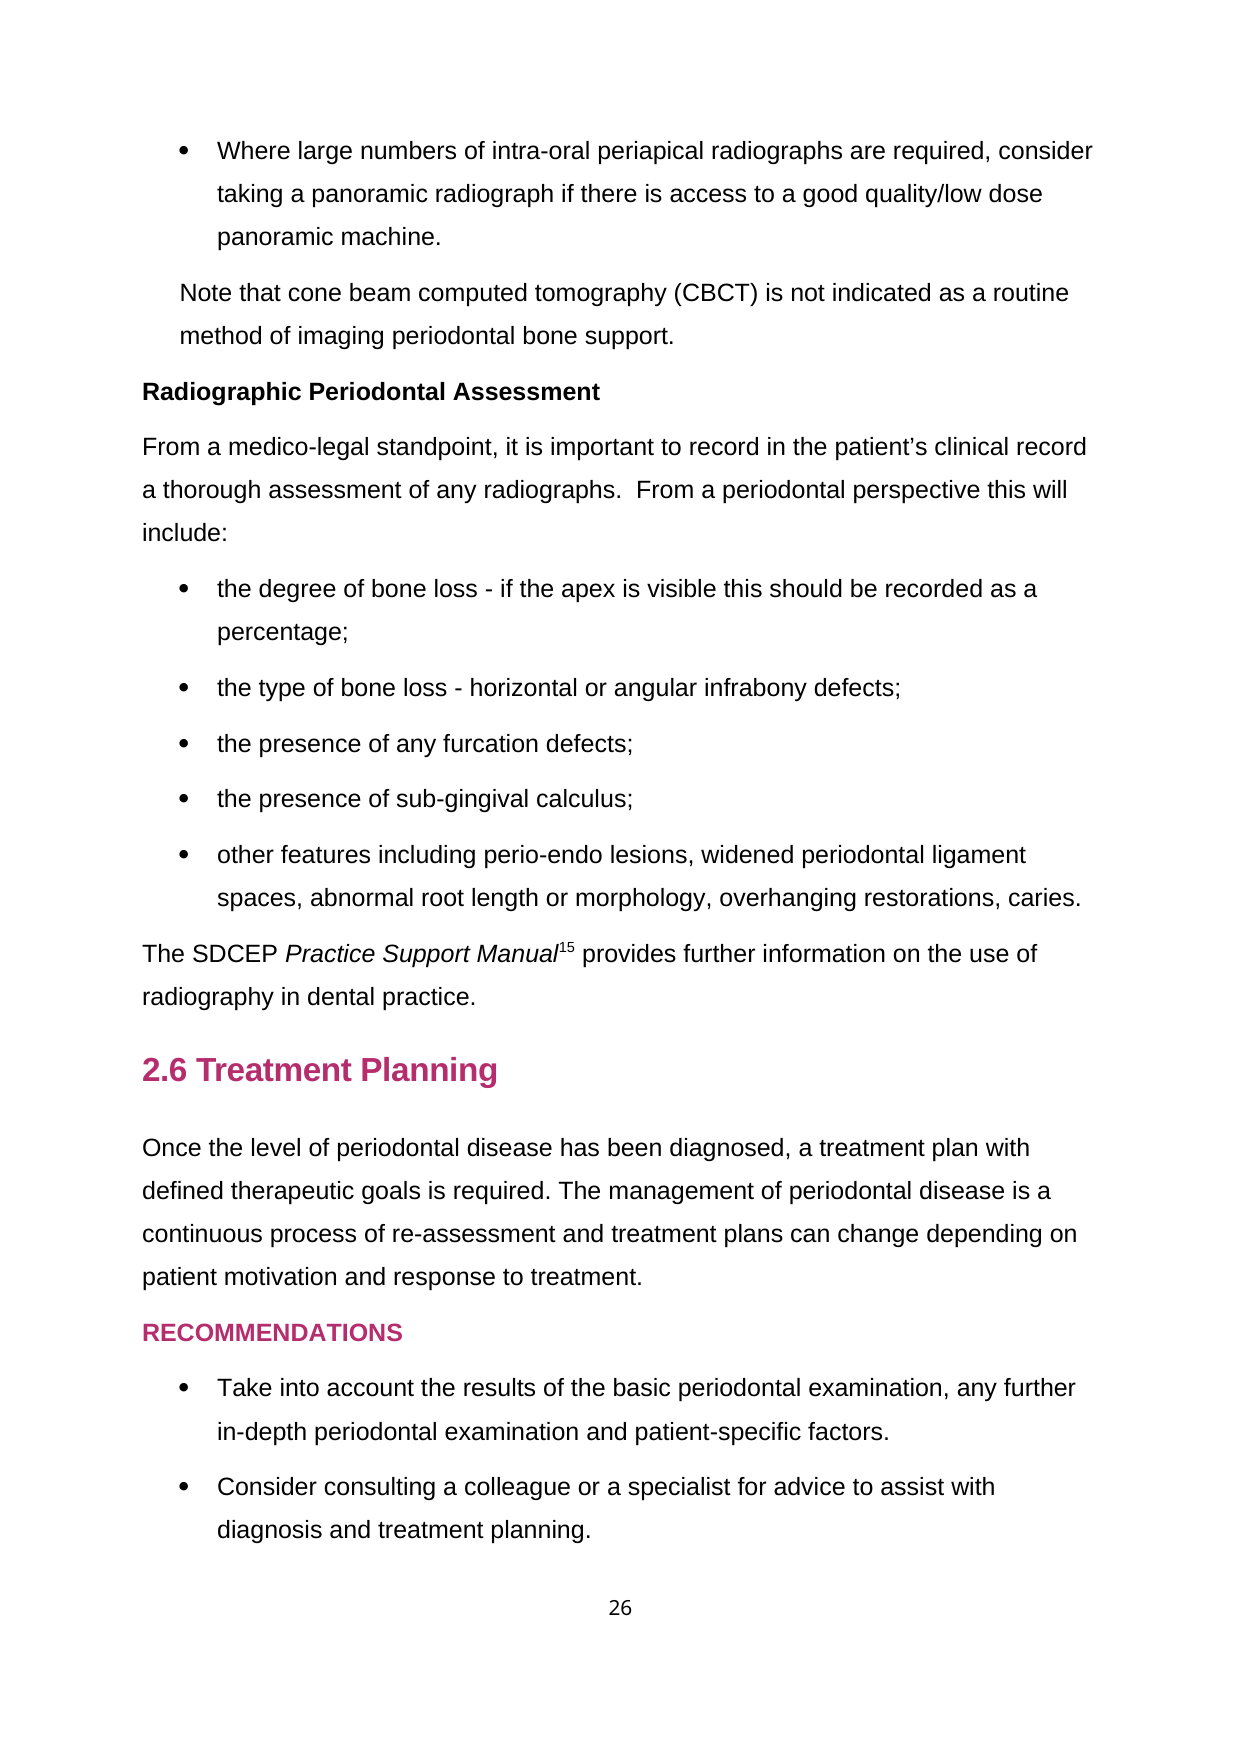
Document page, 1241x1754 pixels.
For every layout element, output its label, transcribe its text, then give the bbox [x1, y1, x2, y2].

list the degree of bone loss - if the apex is visible this should be recorded as a percentage; [179, 574, 1098, 646]
text Radiographic Periodontal Assessment [142, 377, 1098, 405]
list the presence of sub-gingival calculus; [179, 784, 1098, 813]
list Where large numbers of intra-oral periapical radiographs are required, consider taking a panoramic radiograph if there is access to a good quality/low dose panoramic machine. [179, 136, 1098, 251]
list other features including perio-endo lesions, widened periodontal ligament spaces, abnormal root length or morphology, overhanging restorations, caries. [179, 840, 1098, 912]
list Take into account the results of the basic periodontal examination, any further in-depth periodontal examination and patient-specific factors. [179, 1373, 1098, 1445]
text Once the level of periodontal disease has been diagnosed, a treatment plan with defined therapeutic goals is required. The management of periodontal disease is a continuous process of re-assessment and treatment plans can change depending on patient motivation and response to treatment. [142, 1133, 1098, 1291]
list the type of bone loss - horizontal or angular infrabony defects; [179, 673, 1098, 702]
list Consider consulting a colleague or a specialist for advice to assist with diagnosis and treatment planning. [179, 1472, 1098, 1544]
text RECOMMENDATIONS [142, 1318, 1098, 1347]
text The SDCEP Practice Support Manual15 provides further information on the use of radiography in dental practice. [142, 939, 1098, 1011]
list the presence of any furcation defects; [179, 729, 1098, 757]
text From a medico-legal standpoint, it is important to record in the patient’s clinical record a thorough assessment of any radiographs. From a periodontal perspective this will include: [142, 432, 1098, 547]
text Note that cone beam computed tomography (CBCT) is not indicated as a routine method of imaging periodontal bone support. [179, 278, 1098, 350]
subtitle 2.6 Treatment Planning [142, 1050, 1098, 1089]
